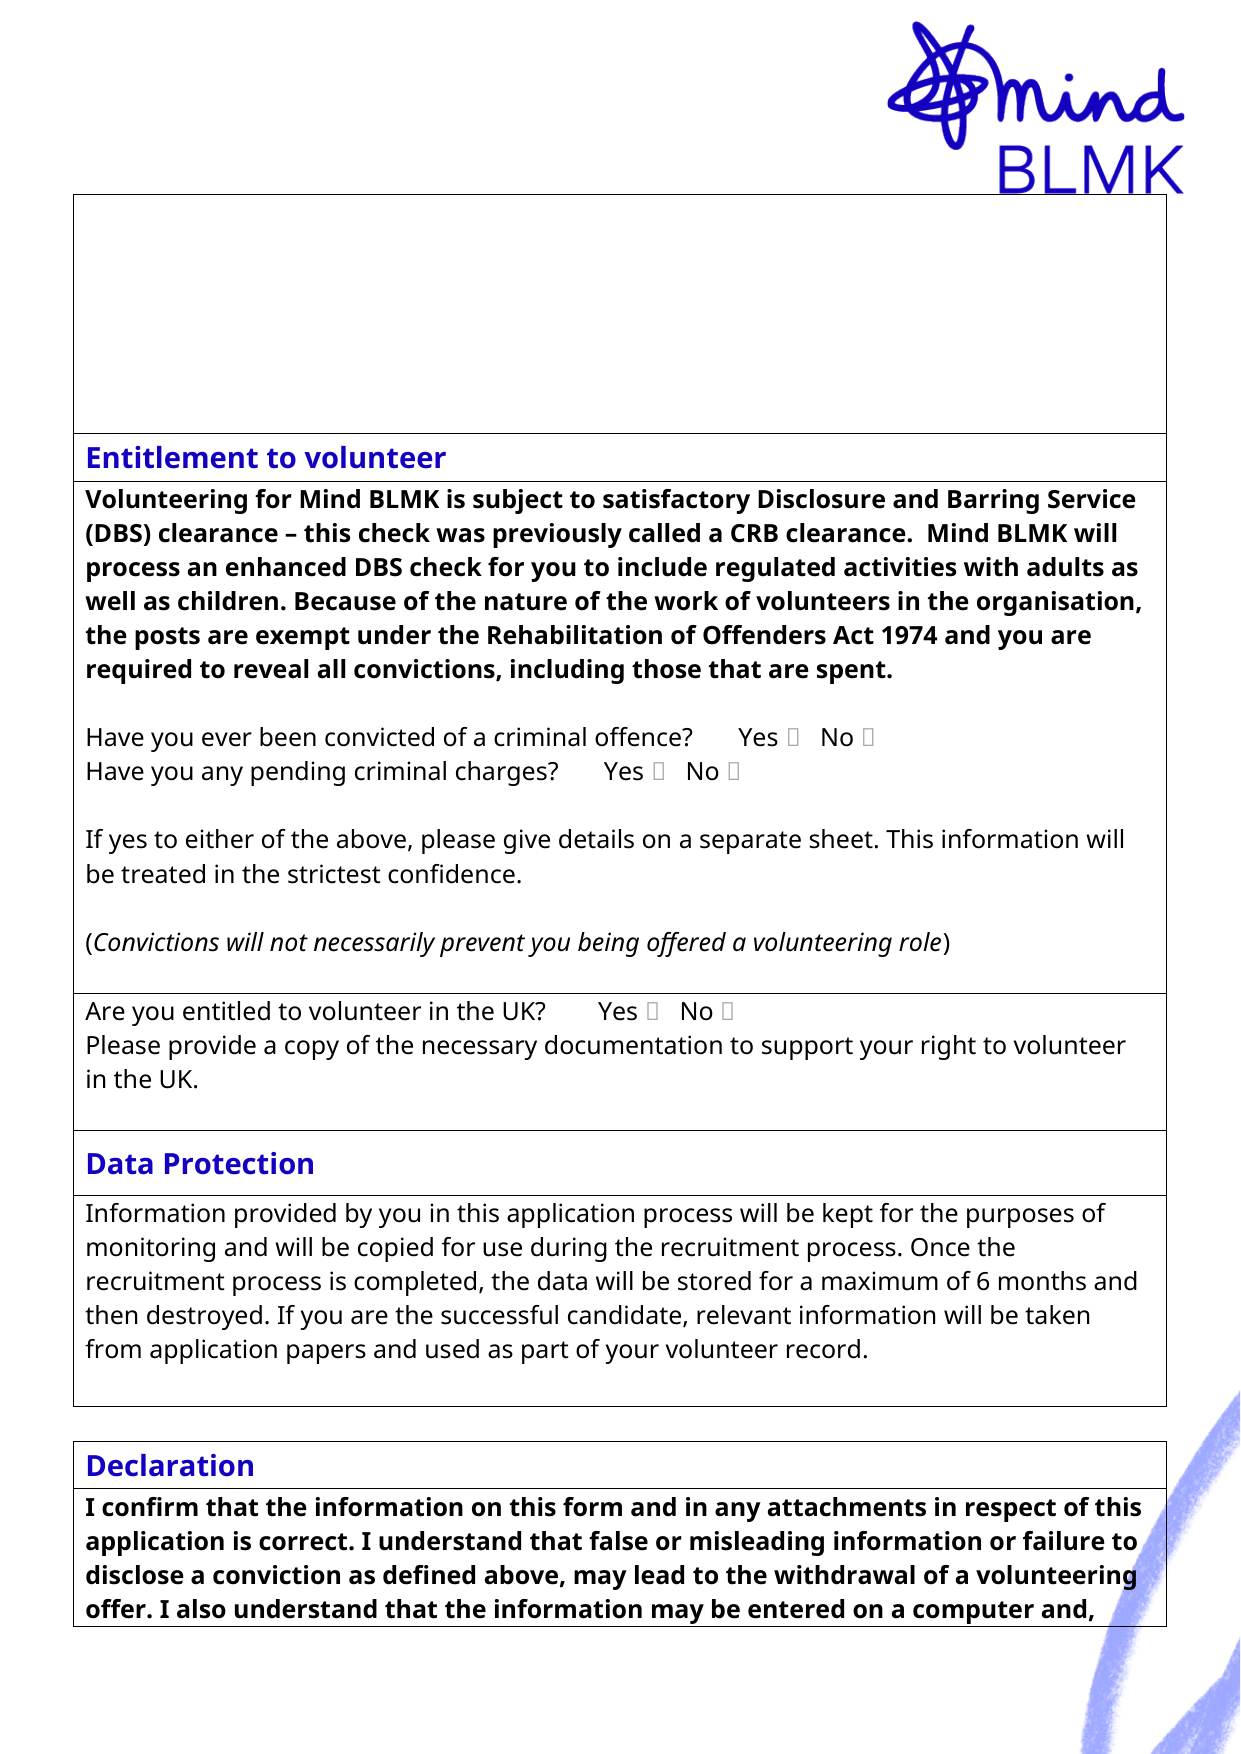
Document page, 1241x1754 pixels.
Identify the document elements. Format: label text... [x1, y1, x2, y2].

table_cell Volunteering for Mind BLMK is subject to satisfactory Disclosure and Barring Service (DBS) clearance – this check was previously called a CRB clearance. Mind BLMK will process an enhanced DBS check for you to include regulated activities with adults as well as children. Because of the nature of the work of volunteers in the organisation, the posts are exempt under the Rehabilitation of Offenders Act 1974 and you are required to reveal all convictions, including those that are spent. Have you ever been convicted of a criminal offence? Yes  No  Have you any pending criminal charges? Yes  No  If yes to either of the above, please give details on a separate sheet. This information will be treated in the strictest confidence. (Convictions will not necessarily prevent you being offered a volunteering role) [74, 482, 1166, 992]
table_cell Information provided by you in this application process will be kept for the purposes of monitoring and will be copied for use during the recruitment process. Once the recruitment process is completed, the data will be stored for a maximum of 6 months and then destroyed. If you are the successful candidate, relevant information will be taken from application papers and used as part of your volunteer record. [74, 1196, 1166, 1406]
table_cell Entitlement to volunteer [74, 434, 1166, 481]
picture [887, 21, 1185, 194]
table_cell [74, 195, 1166, 433]
table_header Declaration [74, 1442, 1166, 1488]
table_cell Data Protection [74, 1131, 1166, 1195]
table_cell Are you entitled to volunteer in the UK? Yes  No  Please provide a copy of the necessary documentation to support your right to volunteer in the UK. [74, 994, 1166, 1130]
picture [753, 1364, 1241, 1754]
